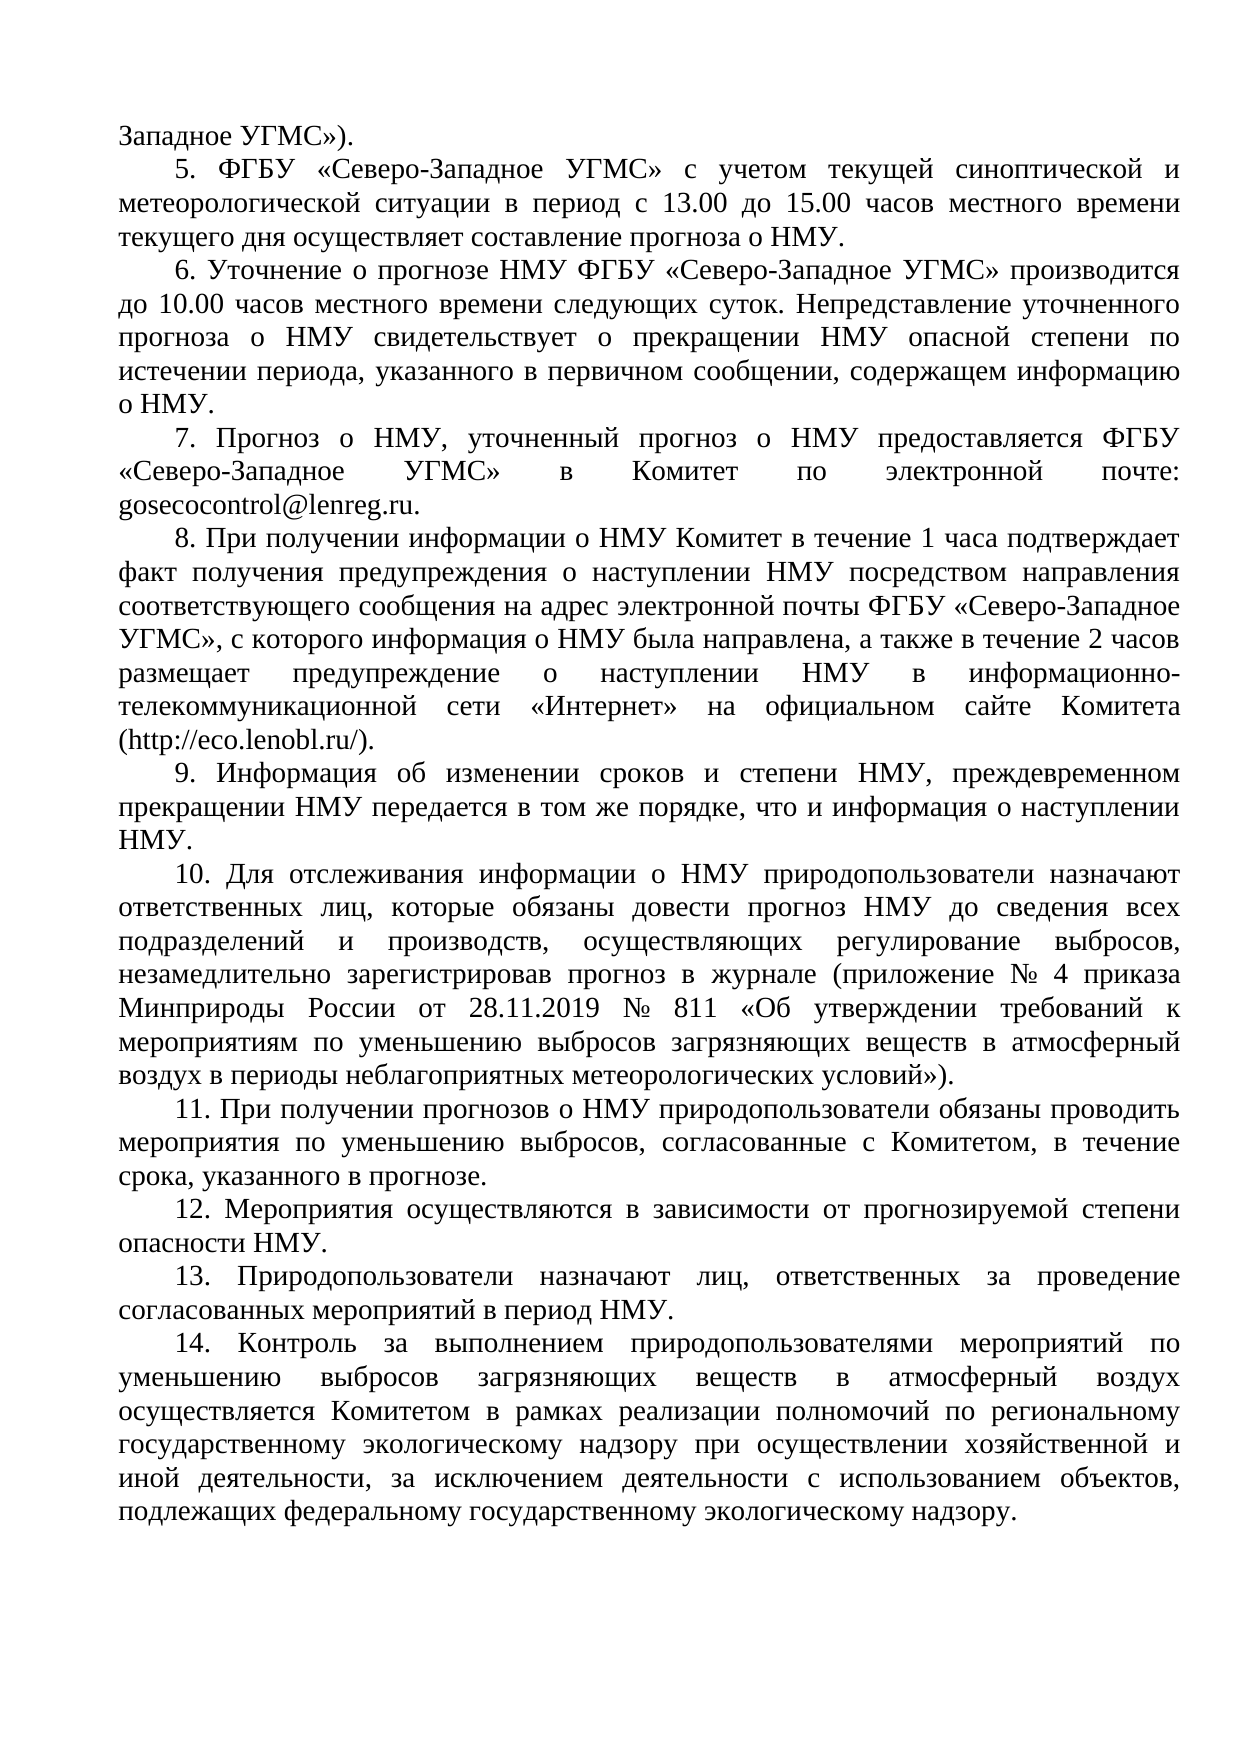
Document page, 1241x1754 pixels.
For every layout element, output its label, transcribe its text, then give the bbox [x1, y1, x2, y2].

text 5. ФГБУ «Северо-Западное УГМС» с учетом текущей синоптической и метеорологической ситуации в период с 13.00 до 15.00 часов местного времени текущего дня осуществляет составление прогноза о НМУ. [118, 152, 1181, 252]
text 7. Прогноз о НМУ, уточненный прогноз о НМУ предоставляется ФГБУ «Северо-Западное УГМС» в Комитет по электронной почте: gosecocontrol@lenreg.ru. [118, 420, 1181, 521]
text 8. При получении информации о НМУ Комитет в течение 1 часа подтверждает факт получения предупреждения о наступлении НМУ посредством направления соответствующего сообщения на адрес электронной почты ФГБУ «Северо-Западное УГМС», с которого информация о НМУ была направлена, а также в течение 2 часов размещает предупреждение о наступлении НМУ в информационно-телекоммуникационной сети «Интернет» на официальном сайте Комитета (http://eco.lenobl.ru/). [118, 521, 1181, 755]
text 10. Для отслеживания информации о НМУ природопользователи назначают ответственных лиц, которые обязаны довести прогноз НМУ до сведения всех подразделений и производств, осуществляющих регулирование выбросов, незамедлительно зарегистрировав прогноз в журнале (приложение № 4 приказа Минприроды России от 28.11.2019 № 811 «Об утверждении требований к мероприятиям по уменьшению выбросов загрязняющих веществ в атмосферный воздух в периоды неблагоприятных метеорологических условий»). [118, 856, 1181, 1091]
text 9. Информация об изменении сроков и степени НМУ, преждевременном прекращении НМУ передается в том же порядке, что и информация о наступлении НМУ. [118, 755, 1181, 856]
text 11. При получении прогнозов о НМУ природопользователи обязаны проводить мероприятия по уменьшению выбросов, согласованные с Комитетом, в течение срока, указанного в прогнозе. [118, 1091, 1181, 1191]
text 6. Уточнение о прогнозе НМУ ФГБУ «Северо-Западное УГМС» производится до 10.00 часов местного времени следующих суток. Непредставление уточненного прогноза о НМУ свидетельствует о прекращении НМУ опасной степени по истечении периода, указанного в первичном сообщении, содержащем информацию о НМУ. [118, 252, 1181, 420]
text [118, 118, 1181, 152]
text 12. Мероприятия осуществляются в зависимости от прогнозируемой степени опасности НМУ. [118, 1191, 1181, 1258]
text 13. Природопользователи назначают лиц, ответственных за проведение согласованных мероприятий в период НМУ. [118, 1258, 1181, 1326]
text 14. Контроль за выполнением природопользователями мероприятий по уменьшению выбросов загрязняющих веществ в атмосферный воздух осуществляется Комитетом в рамках реализации полномочий по региональному государственному экологическому надзору при осуществлении хозяйственной и иной деятельности, за исключением деятельности с использованием объектов, подлежащих федеральному государственному экологическому надзору. [118, 1326, 1181, 1527]
